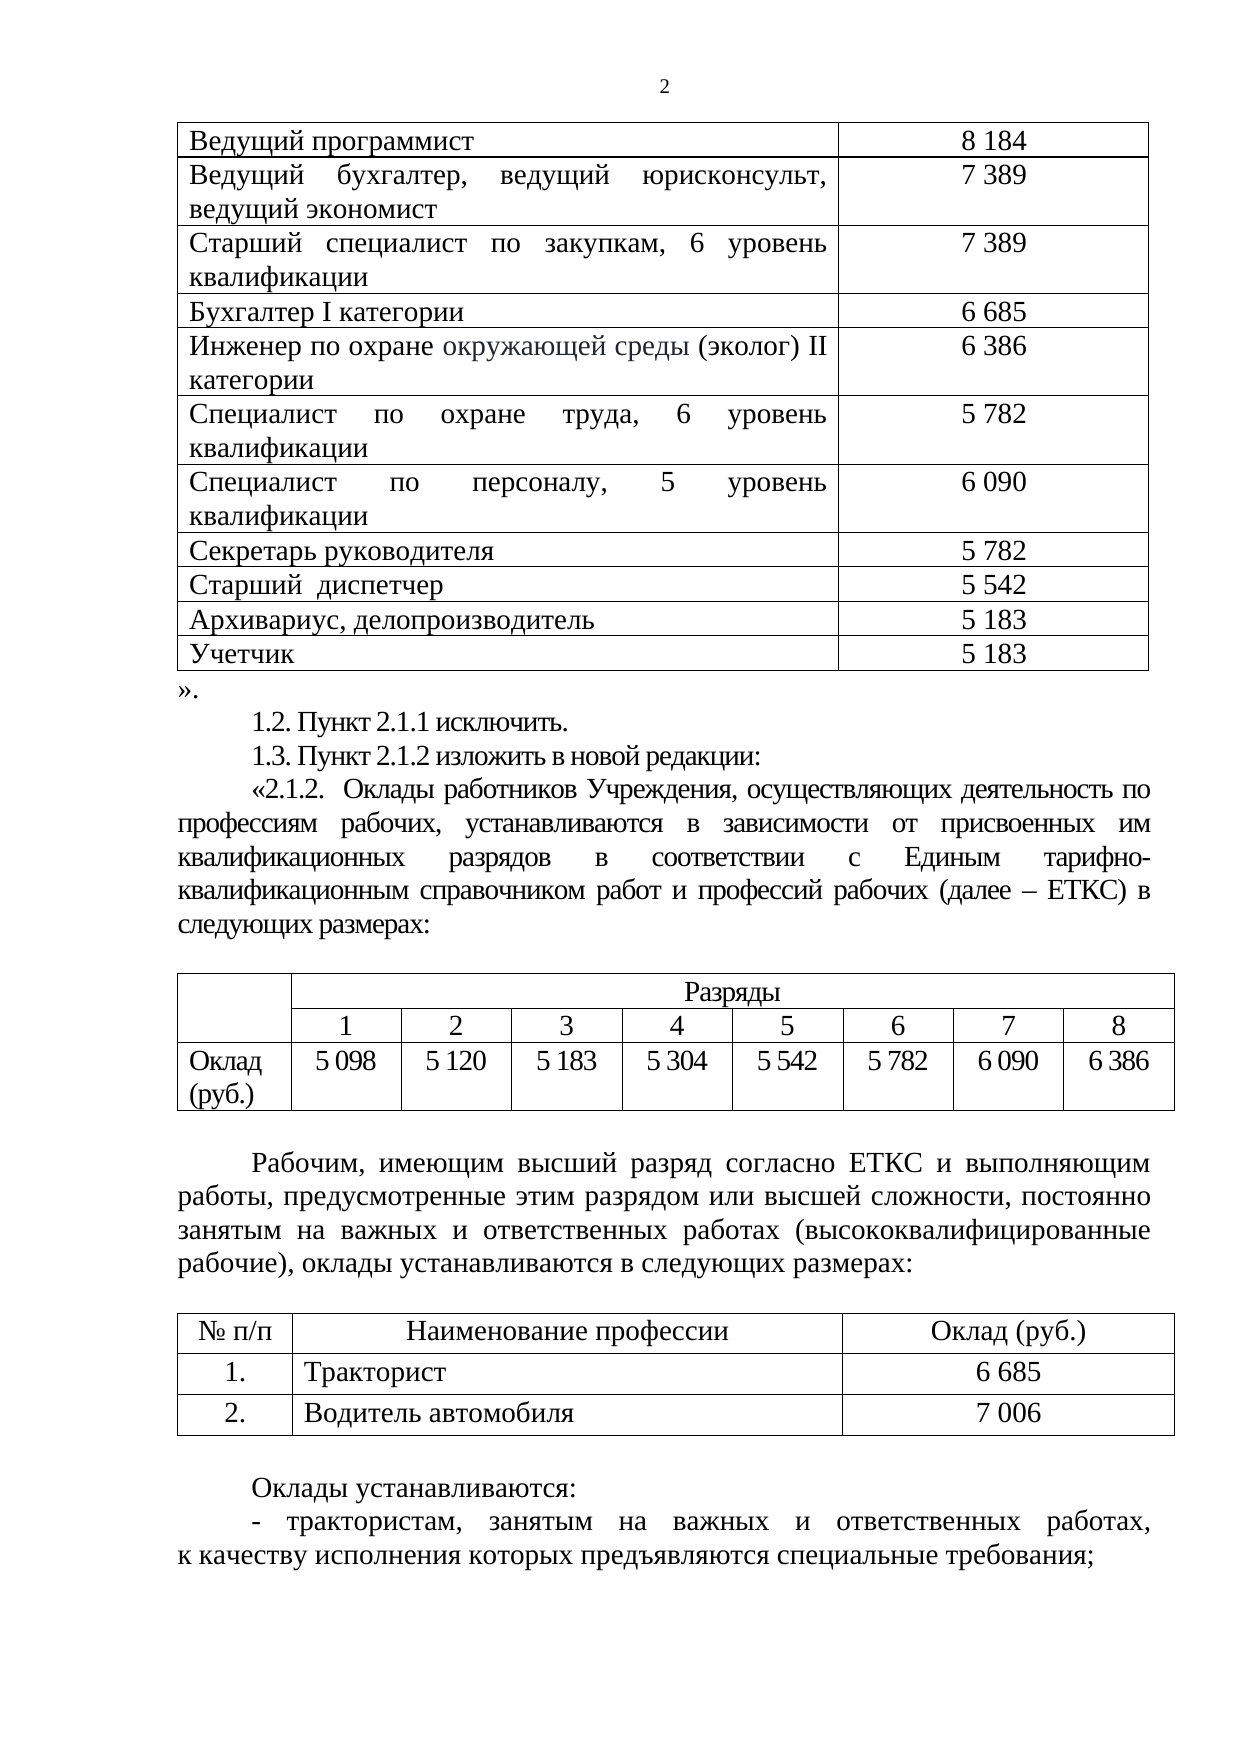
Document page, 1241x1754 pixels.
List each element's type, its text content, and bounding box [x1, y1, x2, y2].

table_cell 7 389 [839, 158, 1148, 224]
table_cell Оклад (руб.) [178, 1043, 291, 1110]
table_cell Учетчик [178, 636, 838, 670]
table_cell 6 386 [1064, 1043, 1174, 1110]
table_cell Водитель автомобиля [293, 1395, 842, 1435]
table_cell 5 [733, 1009, 843, 1042]
table_cell 2 [402, 1009, 511, 1042]
table_header Оклад (руб.) [843, 1314, 1174, 1353]
table_cell 7 006 [843, 1395, 1174, 1435]
table_header Наименование профессии [293, 1314, 842, 1353]
table_cell Ведущий программист [178, 123, 838, 156]
table_cell 7 [954, 1009, 1063, 1042]
table_cell 5 183 [839, 602, 1148, 635]
text «2.1.2. Оклады работников Учреждения, осуществляющих деятельность по профессиям рабочих, устанавливаются в зависимости от присвоенных им квалификационных разрядов в соответствии с Единым тарифно-квалификационным справочником работ и профессий рабочих (далее – ЕТКС) в следующих размерах: [177, 772, 1152, 939]
table_cell 5 542 [733, 1043, 843, 1110]
table_cell Бухгалтер I категории [178, 294, 838, 327]
table_cell 5 120 [402, 1043, 511, 1110]
table_cell Тракторист [293, 1354, 842, 1394]
text - трактористам, занятым на важных и ответственных работах, к качеству исполнения которых предъявляются специальные требования; [177, 1503, 1152, 1570]
table_cell Ведущий бухгалтер, ведущий юрисконсульт, ведущий экономист [178, 158, 838, 224]
table_cell 6 090 [954, 1043, 1063, 1110]
table_cell 5 304 [623, 1043, 732, 1110]
table_cell 3 [512, 1009, 622, 1042]
table_cell 7 389 [839, 226, 1148, 293]
table_cell 5 183 [839, 636, 1148, 670]
table_cell 5 782 [844, 1043, 953, 1110]
table_cell 5 183 [512, 1043, 622, 1110]
table_cell 8 [1064, 1009, 1174, 1042]
text 1.3. Пункт 2.1.2 изложить в новой редакции: [177, 738, 1152, 772]
table_cell 5 542 [839, 567, 1148, 601]
table_cell Инженер по охране окружающей среды (эколог) II категории [178, 328, 838, 395]
table_cell Архивариус, делопроизводитель [178, 602, 838, 635]
table_cell 1. [178, 1354, 292, 1394]
table_cell 6 685 [843, 1354, 1174, 1394]
table_cell Старший специалист по закупкам, 6 уровень квалификации [178, 226, 838, 293]
text ». [177, 671, 1152, 704]
table_cell 5 782 [839, 533, 1148, 566]
table_cell 5 098 [292, 1043, 401, 1110]
table_header Разряды [292, 974, 1174, 1007]
table_cell 1 [292, 1009, 401, 1042]
table_cell Специалист по персоналу, 5 уровень квалификации [178, 465, 838, 532]
subtitle Оклады устанавливаются: [177, 1470, 1152, 1503]
table_cell 6 685 [839, 294, 1148, 327]
table_cell 5 782 [839, 396, 1148, 463]
table_cell 6 386 [839, 328, 1148, 395]
table_cell 2. [178, 1395, 292, 1435]
table_cell Секретарь руководителя [178, 533, 838, 566]
table_header № п/п [178, 1314, 292, 1353]
table_cell Старший диспетчер [178, 567, 838, 601]
subtitle Рабочим, имеющим высший разряд согласно ЕТКС и выполняющим работы, предусмотренные этим разрядом или высшей сложности, постоянно занятым на важных и ответственных работах (высококвалифицированные рабочие), оклады устанавливаются в следующих размерах: [177, 1145, 1152, 1279]
table_cell 4 [623, 1009, 732, 1042]
text 1.2. Пункт 2.1.1 исключить. [177, 704, 1152, 738]
table_header [178, 974, 291, 1042]
table_cell 8 184 [839, 123, 1148, 156]
table_cell Специалист по охране труда, 6 уровень квалификации [178, 396, 838, 463]
table_cell 6 [844, 1009, 953, 1042]
table_cell 6 090 [839, 465, 1148, 532]
